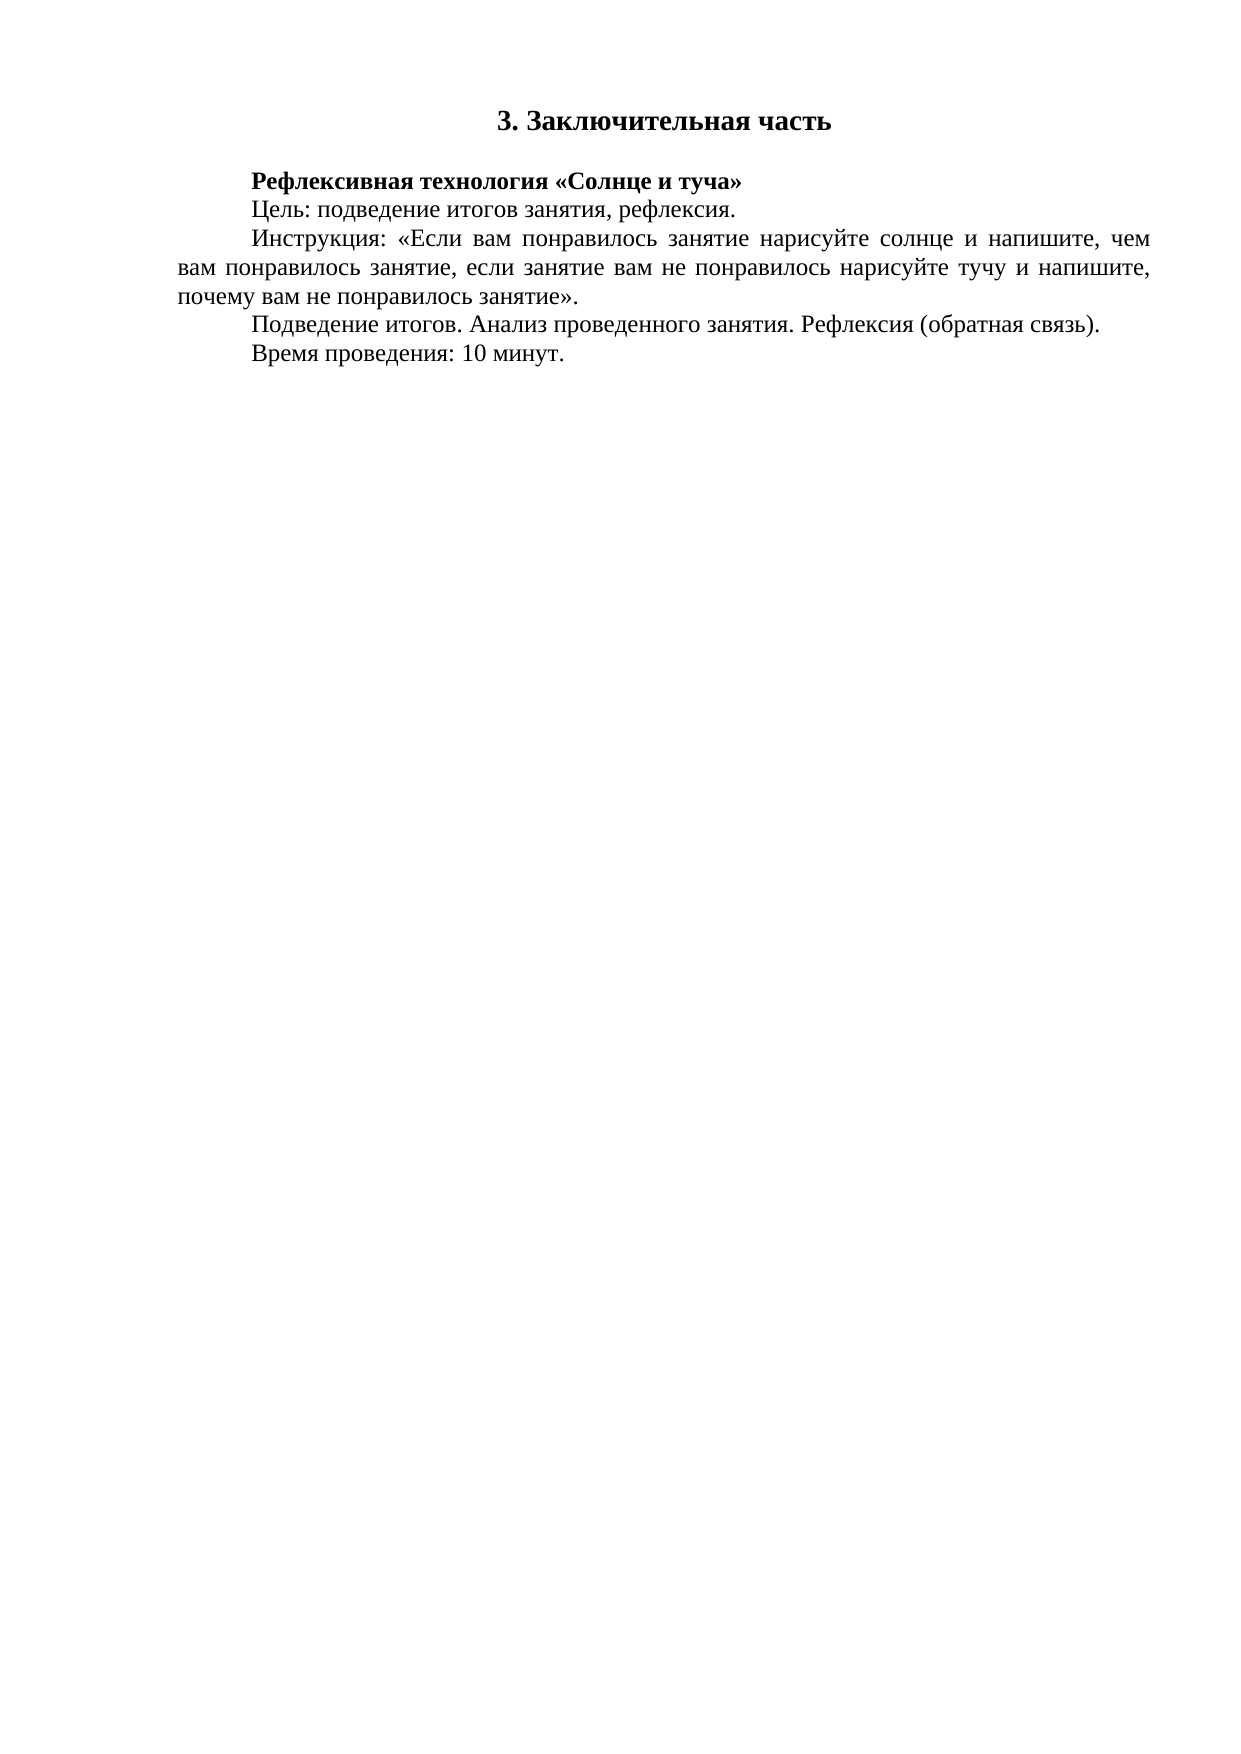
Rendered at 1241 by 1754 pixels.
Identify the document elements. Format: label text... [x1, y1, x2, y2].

text Рефлексивная технология «Солнце и туча» [177, 166, 1152, 194]
text Время проведения: 10 минут. [177, 338, 1152, 367]
text Подведение итогов. Анализ проведенного занятия. Рефлексия (обратная связь). [177, 309, 1152, 338]
text Инструкция: «Если вам понравилось занятие нарисуйте солнце и напишите, чем вам понравилось занятие, если занятие вам не понравилось нарисуйте тучу и напишите, почему вам не понравилось занятие». [177, 223, 1152, 309]
text Цель: подведение итогов занятия, рефлексия. [177, 194, 1152, 223]
text 3. Заключительная часть [177, 103, 1152, 137]
